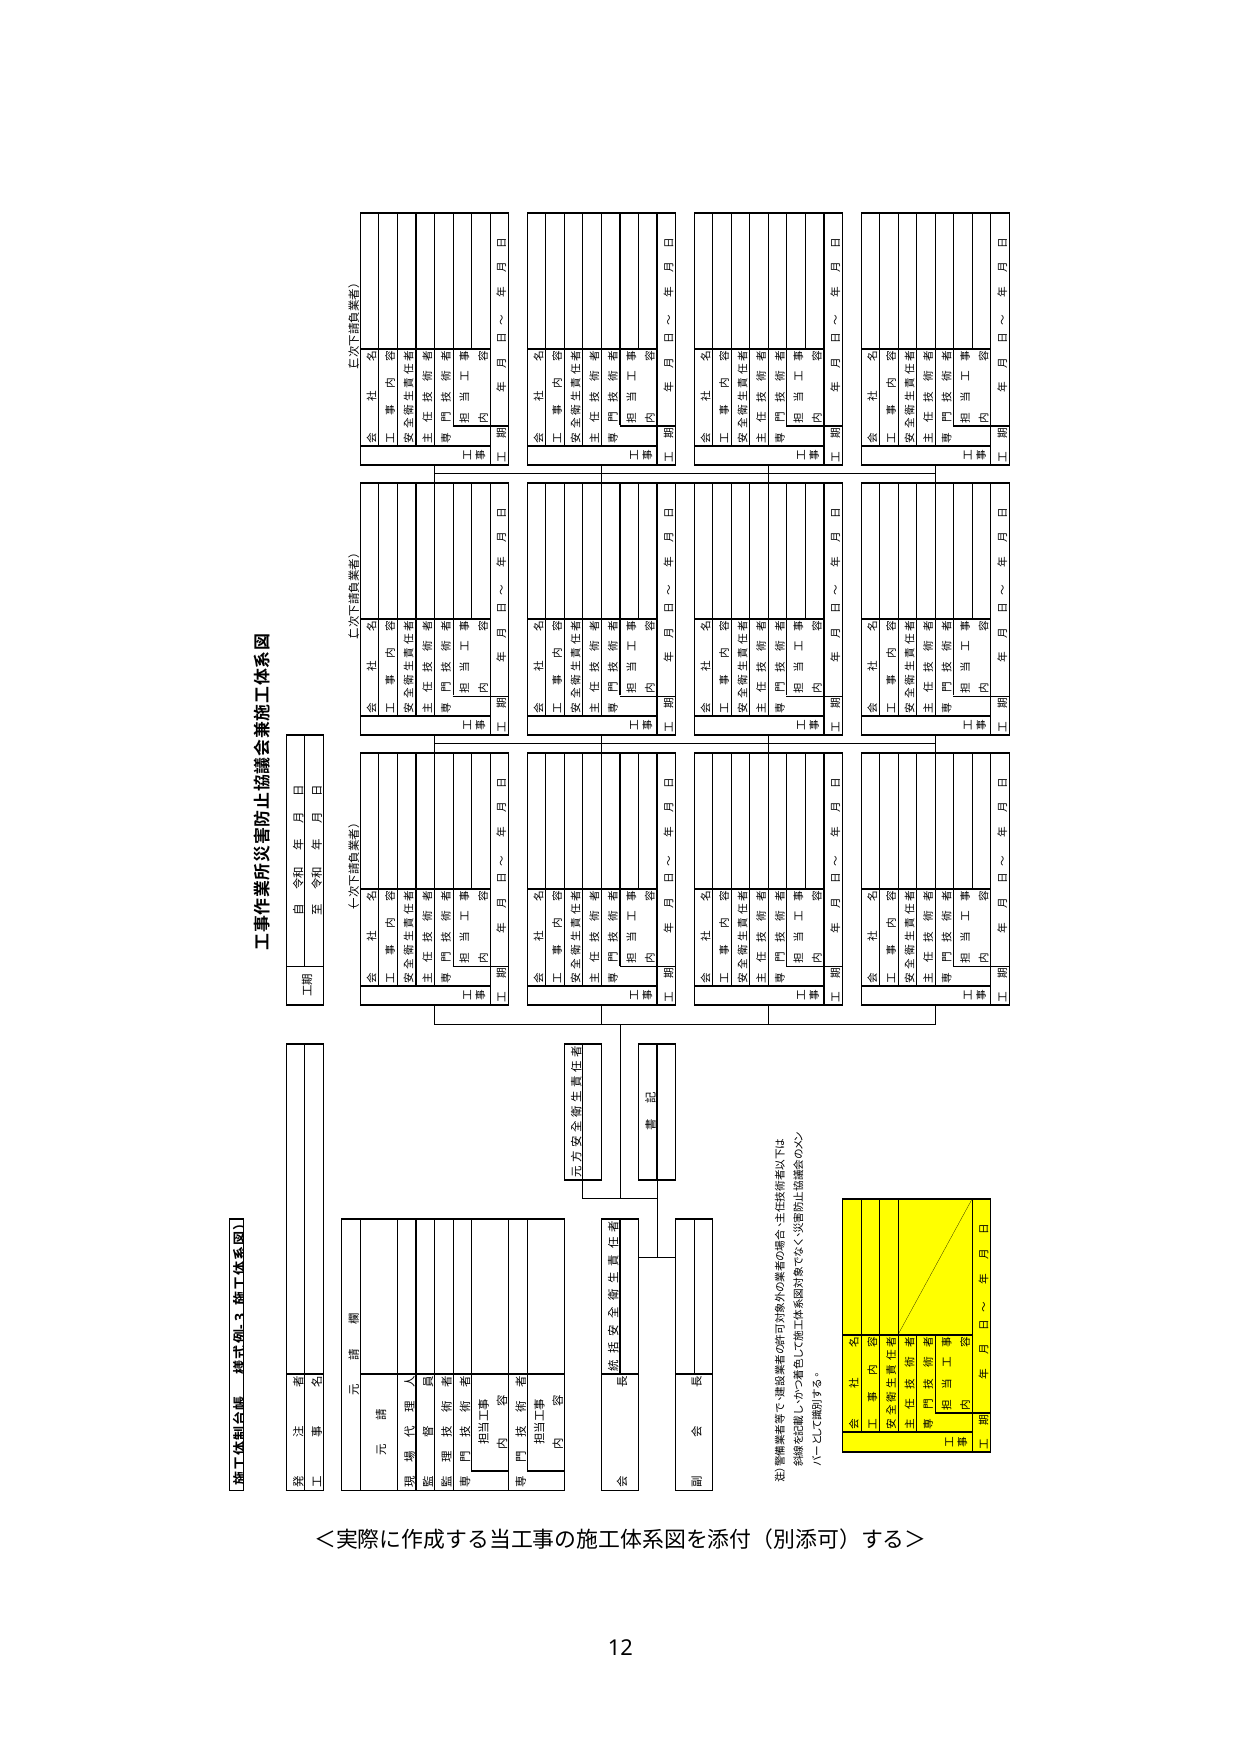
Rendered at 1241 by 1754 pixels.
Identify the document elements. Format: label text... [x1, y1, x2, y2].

text ＜実際に作成する当工事の施工体系図を添付（別添可）する＞ [177, 1519, 1063, 1557]
